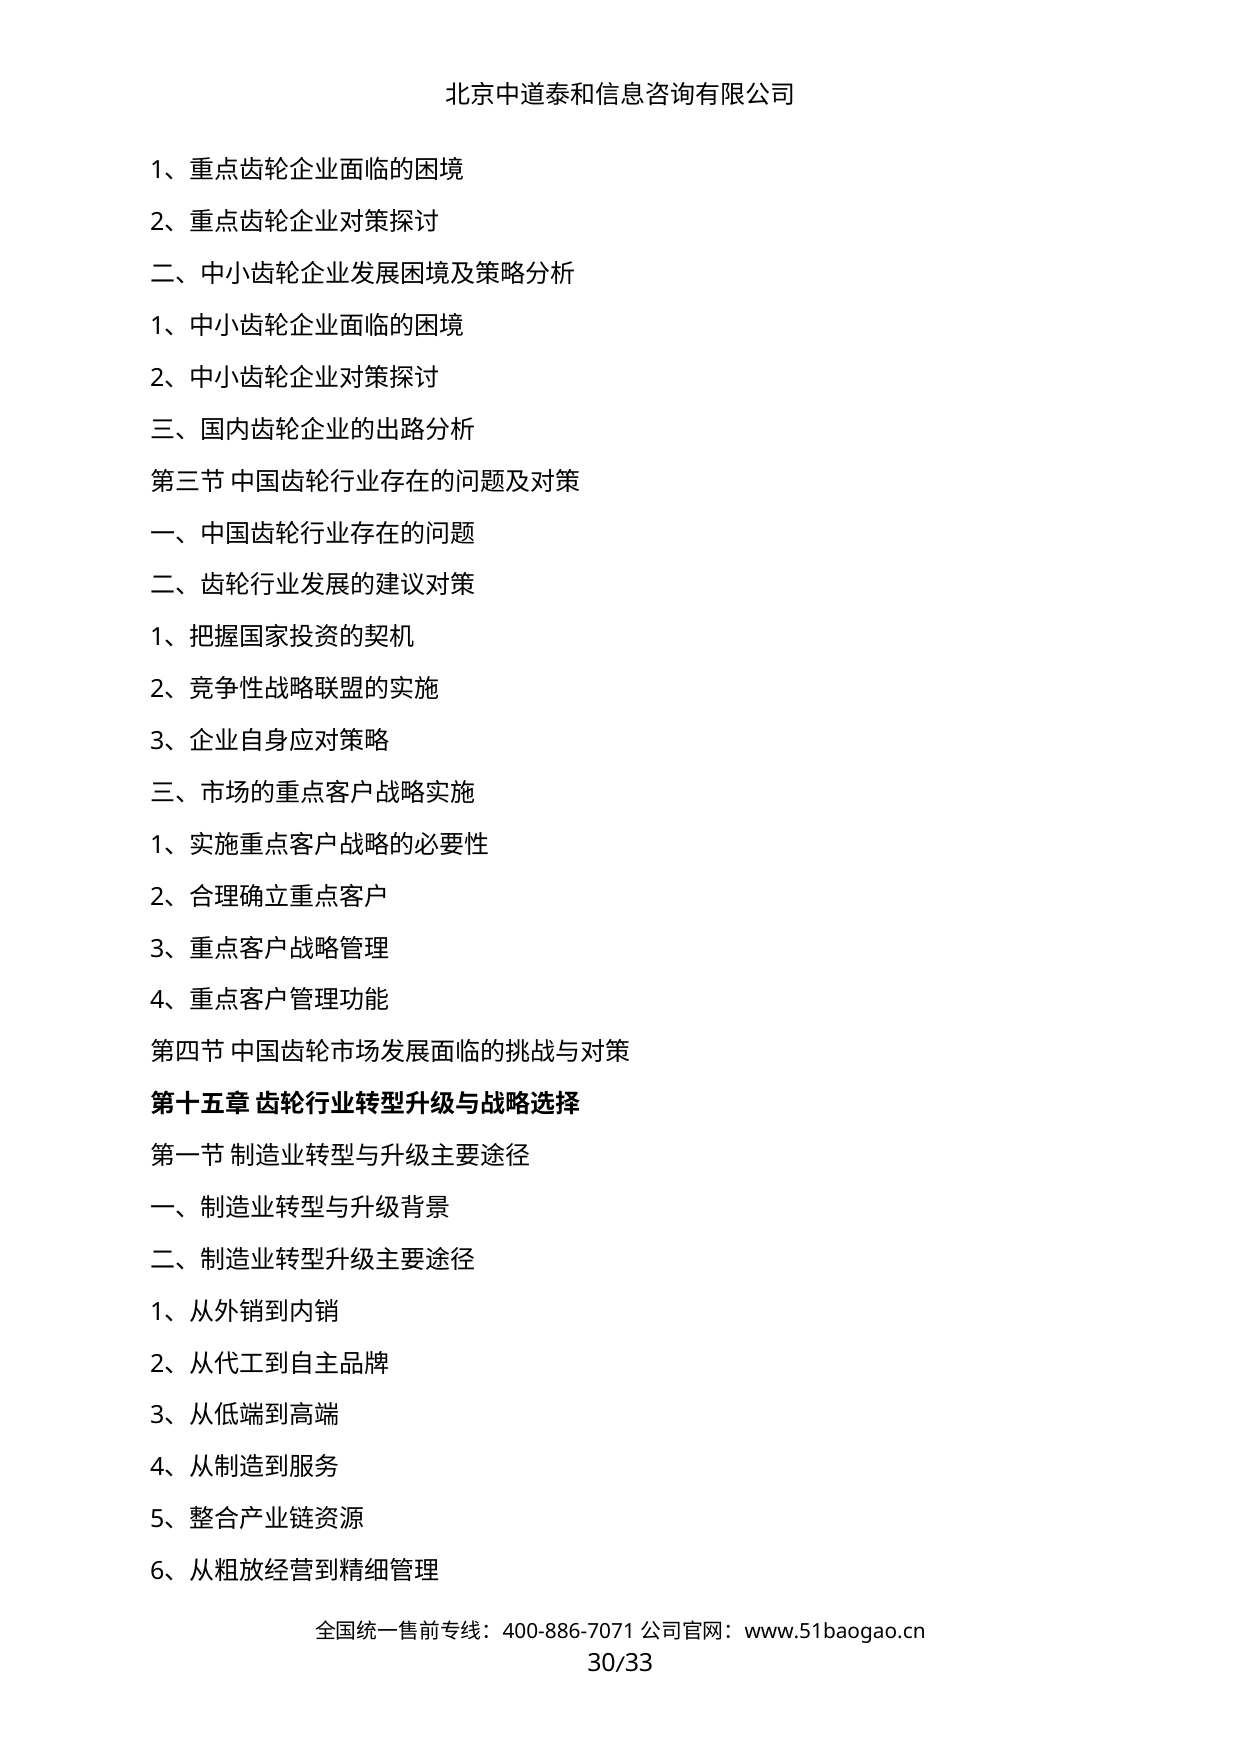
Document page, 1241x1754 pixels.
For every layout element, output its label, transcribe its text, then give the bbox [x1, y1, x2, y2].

text 1、实施重点客户战略的必要性 [150, 824, 1090, 861]
text 5、整合产业链资源 [150, 1499, 1090, 1535]
text 2、重点齿轮企业对策探讨 [150, 202, 1090, 238]
text 4、重点客户管理功能 [150, 980, 1090, 1016]
text 第三节 中国齿轮行业存在的问题及对策 [150, 461, 1090, 497]
text 2、竞争性战略联盟的实施 [150, 669, 1090, 705]
text 三、市场的重点客户战略实施 [150, 772, 1090, 809]
text 2、合理确立重点客户 [150, 876, 1090, 912]
text 第十五章 齿轮行业转型升级与战略选择 [150, 1084, 1090, 1120]
text 三、国内齿轮企业的出路分析 [150, 409, 1090, 446]
text 二、齿轮行业发展的建议对策 [150, 565, 1090, 601]
text 2、中小齿轮企业对策探讨 [150, 357, 1090, 394]
text 4、从制造到服务 [150, 1447, 1090, 1483]
text 第四节 中国齿轮市场发展面临的挑战与对策 [150, 1032, 1090, 1068]
text 第一节 制造业转型与升级主要途径 [150, 1136, 1090, 1172]
text 1、中小齿轮企业面临的困境 [150, 306, 1090, 342]
text 一、制造业转型与升级背景 [150, 1187, 1090, 1224]
text 二、制造业转型升级主要途径 [150, 1239, 1090, 1276]
text 1、把握国家投资的契机 [150, 617, 1090, 653]
text 6、从粗放经营到精细管理 [150, 1551, 1090, 1587]
text 2、从代工到自主品牌 [150, 1343, 1090, 1379]
text 3、企业自身应对策略 [150, 721, 1090, 757]
text 3、重点客户战略管理 [150, 928, 1090, 964]
text 二、中小齿轮企业发展困境及策略分析 [150, 254, 1090, 290]
text 3、从低端到高端 [150, 1395, 1090, 1431]
text 1、从外销到内销 [150, 1291, 1090, 1327]
text 一、中国齿轮行业存在的问题 [150, 513, 1090, 549]
text 1、重点齿轮企业面临的困境 [150, 150, 1090, 186]
